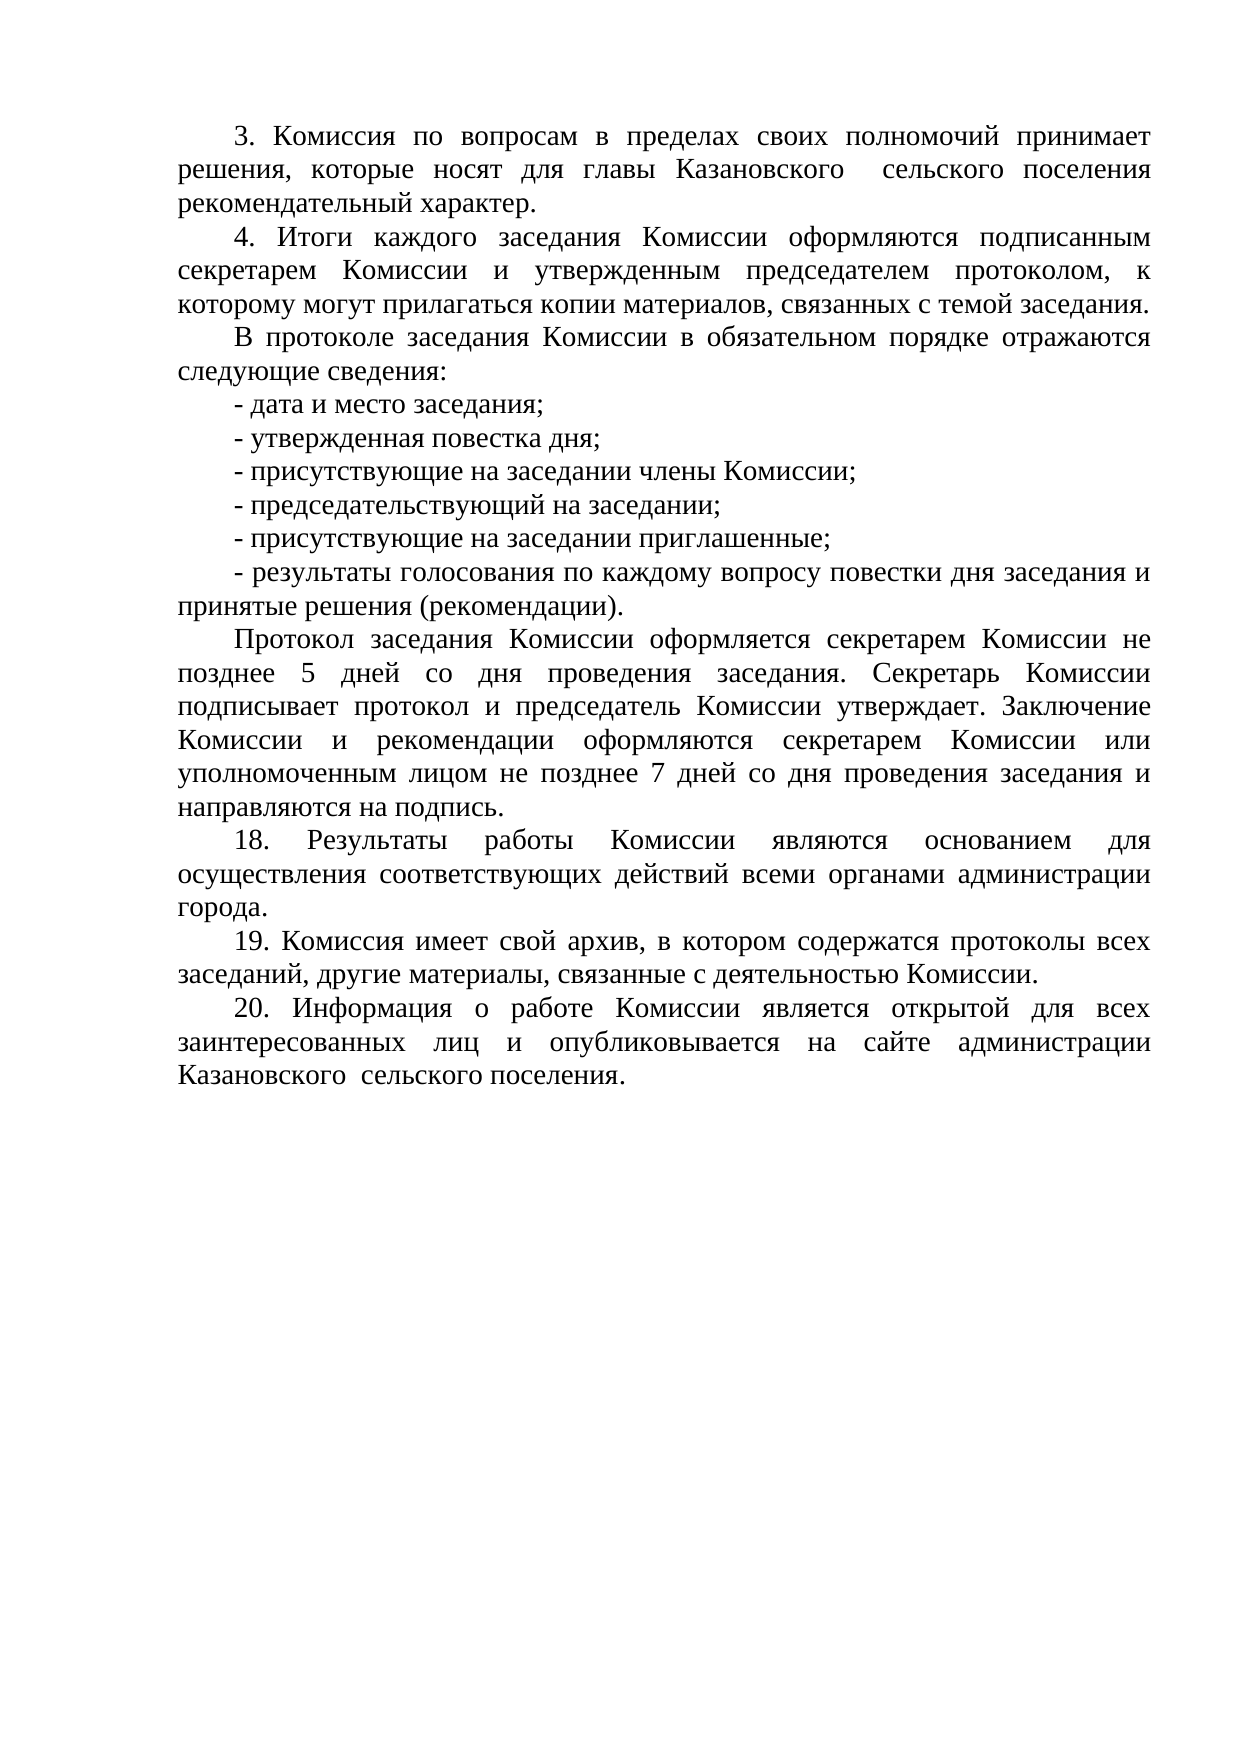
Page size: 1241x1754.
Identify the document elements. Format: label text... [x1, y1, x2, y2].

text 3. Комиссия по вопросам в пределах своих полномочий принимает решения, которые носят для главы Казановского сельского поселения рекомендательный характер. [177, 118, 1152, 219]
text - присутствующие на заседании приглашенные; [177, 521, 1152, 554]
text - присутствующие на заседании члены Комиссии; [177, 453, 1152, 487]
text - результаты голосования по каждому вопросу повестки дня заседания и принятые решения (рекомендации). [177, 554, 1152, 621]
text 20. Информация о работе Комиссии является открытой для всех заинтересованных лиц и опубликовывается на сайте администрации Казановского сельского поселения. [177, 990, 1152, 1091]
text 19. Комиссия имеет свой архив, в котором содержатся протоколы всех заседаний, другие материалы, связанные с деятельностью Комиссии. [177, 923, 1152, 990]
text 4. Итоги каждого заседания Комиссии оформляются подписанным секретарем Комиссии и утвержденным председателем протоколом, к которому могут прилагаться копии материалов, связанных с темой заседания. [177, 219, 1152, 319]
text - дата и место заседания; [177, 386, 1152, 420]
text В протоколе заседания Комиссии в обязательном порядке отражаются следующие сведения: [177, 319, 1152, 386]
text - председательствующий на заседании; [177, 487, 1152, 521]
text Протокол заседания Комиссии оформляется секретарем Комиссии не позднее 5 дней со дня проведения заседания. Секретарь Комиссии подписывает протокол и председатель Комиссии утверждает. Заключение Комиссии и рекомендации оформляются секретарем Комиссии или уполномоченным лицом не позднее 7 дней со дня проведения заседания и направляются на подпись. [177, 621, 1152, 822]
text 18. Результаты работы Комиссии являются основанием для осуществления соответствующих действий всеми органами администрации города. [177, 822, 1152, 923]
text - утвержденная повестка дня; [177, 420, 1152, 453]
